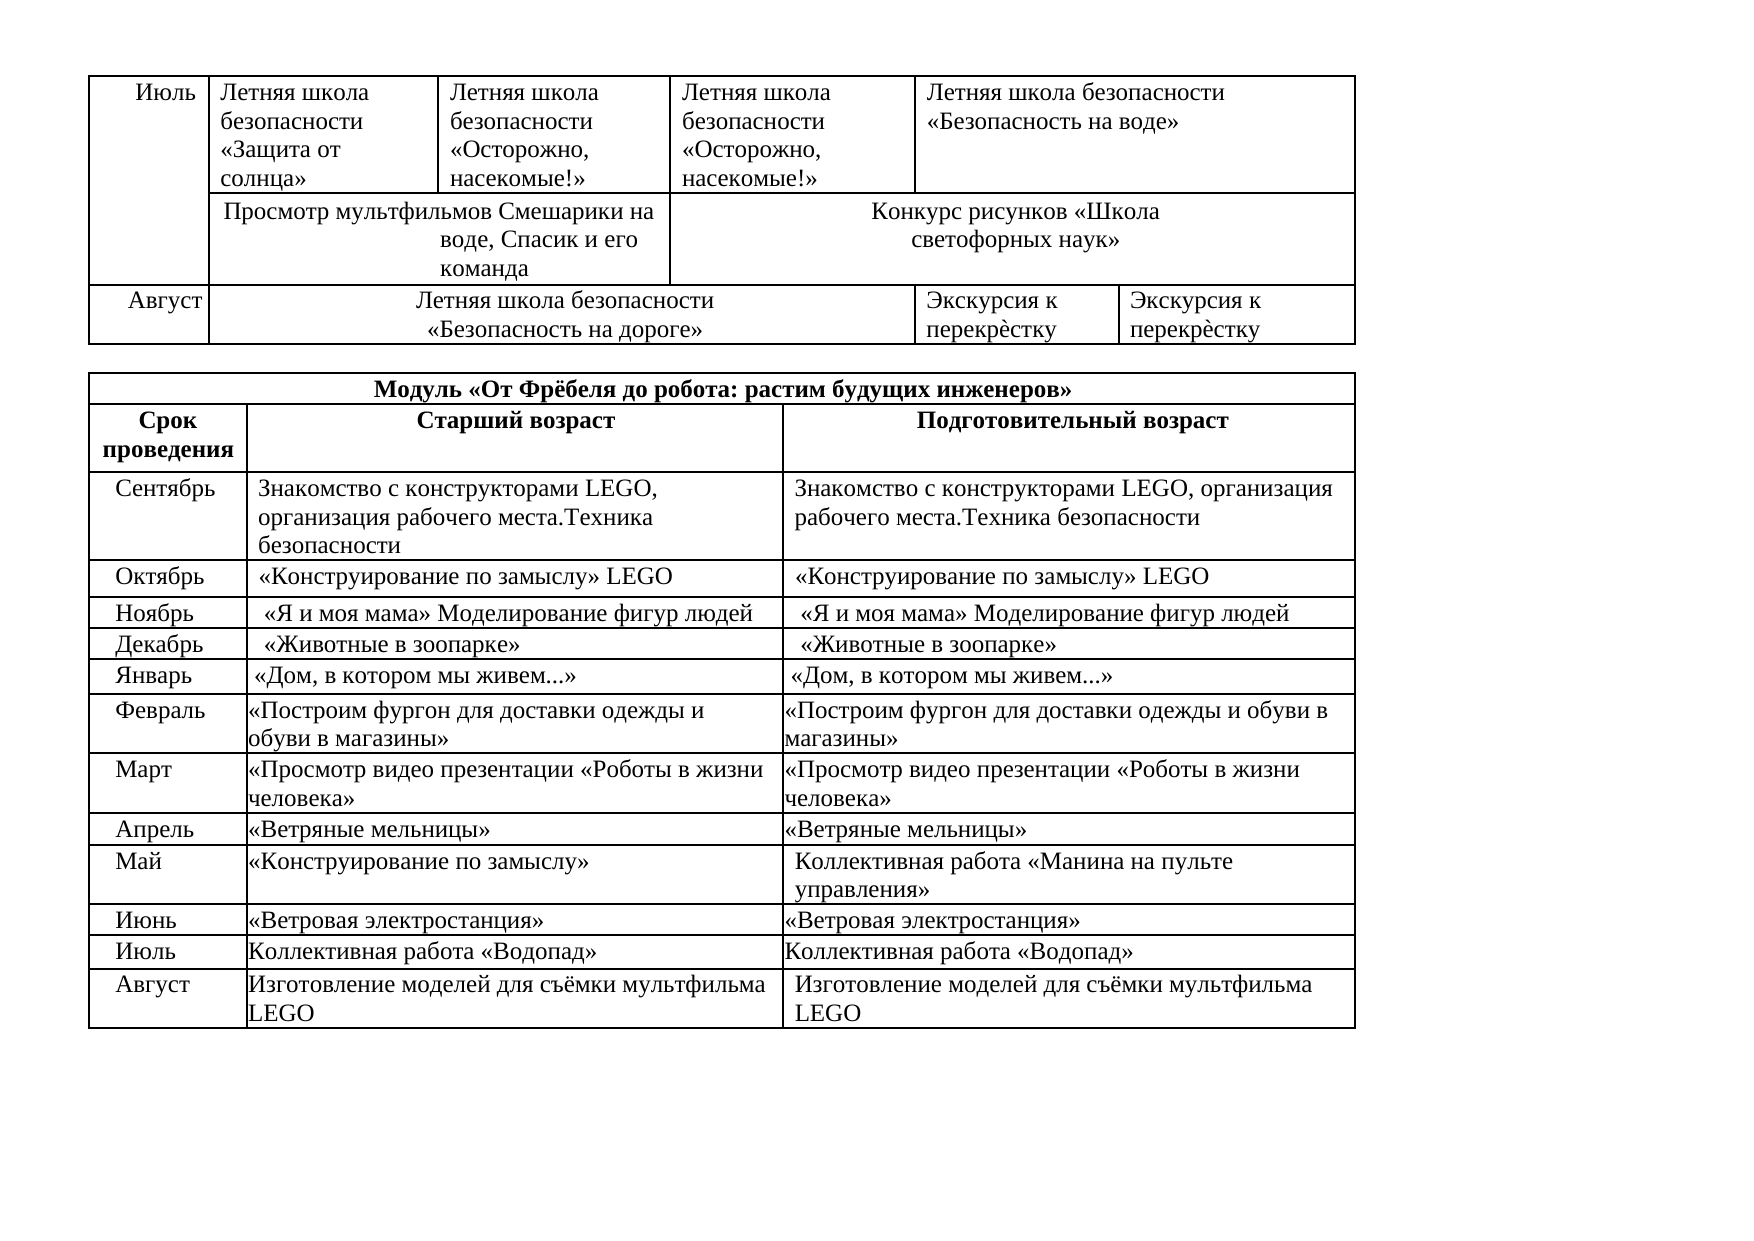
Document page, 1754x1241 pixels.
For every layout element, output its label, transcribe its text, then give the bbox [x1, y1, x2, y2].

table_cell «Я и моя мама» Моделирование фигур людей [248, 598, 782, 627]
table_cell «Дом, в котором мы живем...» [784, 660, 1354, 693]
table_cell Ноябрь [90, 598, 246, 627]
table_cell Март [90, 754, 246, 812]
table_cell Летняя школа безопасности «Осторожно, насекомые!» [671, 77, 914, 192]
table_cell Июль [90, 77, 208, 283]
table_cell Изготовление моделей для съёмки мультфильма LEGO [784, 970, 1354, 1027]
table_cell Срок проведения [90, 405, 246, 471]
table_cell Август [90, 970, 246, 1027]
table_cell Просмотр мультфильмов Смешарики на воде, Спасик и его команда [210, 194, 669, 283]
table_cell «Ветровая электростанция» [784, 905, 1354, 934]
table_cell Декабрь [90, 629, 246, 658]
table_cell «Животные в зоопарке» [784, 629, 1354, 658]
table_cell Старший возраст [248, 405, 782, 471]
table_cell Экскурсия к перекрѐстку [916, 286, 1118, 343]
table_cell Подготовительный возраст [784, 405, 1354, 471]
table_cell Летняя школа безопасности «Осторожно, насекомые!» [439, 77, 669, 192]
table_cell «Ветровая электростанция» [248, 905, 782, 934]
table_cell «Построим фургон для доставки одежды и обуви в магазины» [248, 695, 782, 752]
table_cell Летняя школа безопасности «Безопасность на воде» [916, 77, 1354, 192]
table_cell Коллективная работа «Манина на пульте управления» [784, 846, 1354, 903]
table_cell Конкурс рисунков «Школа светофорных наук» [671, 194, 1354, 283]
table_cell Октябрь [90, 561, 246, 596]
table_cell «Ветряные мельницы» [784, 814, 1354, 844]
table_cell Коллективная работа «Водопад» [248, 936, 782, 967]
table_cell «Конструирование по замыслу» LEGO [784, 561, 1354, 596]
table_cell Сентябрь [90, 473, 246, 559]
table_cell «Я и моя мама» Моделирование фигур людей [784, 598, 1354, 627]
table_cell Январь [90, 660, 246, 693]
table_cell Летняя школа безопасности «Защита от солнца» [210, 77, 437, 192]
table_cell Август [90, 286, 208, 343]
table_header Модуль «От Фрёбеля до робота: растим будущих инженеров» [90, 374, 1354, 403]
table_cell Знакомство с конструкторами LEGO, организация рабочего места.Техника безопасности [248, 473, 782, 559]
table_cell Июнь [90, 905, 246, 934]
table_cell «Просмотр видео презентации «Роботы в жизни человека» [248, 754, 782, 812]
table_cell «Построим фургон для доставки одежды и обуви в магазины» [784, 695, 1354, 752]
table_cell Экскурсия к перекрѐстку [1120, 286, 1354, 343]
table_cell «Конструирование по замыслу» LEGO [248, 561, 782, 596]
table_cell Июль [90, 936, 246, 967]
table_cell «Животные в зоопарке» [248, 629, 782, 658]
table_cell «Ветряные мельницы» [248, 814, 782, 844]
table_cell Летняя школа безопасности «Безопасность на дороге» [210, 286, 914, 343]
table_cell «Просмотр видео презентации «Роботы в жизни человека» [784, 754, 1354, 812]
table_cell «Дом, в котором мы живем...» [248, 660, 782, 693]
table_cell Коллективная работа «Водопад» [784, 936, 1354, 967]
table_cell Февраль [90, 695, 246, 752]
table_cell Апрель [90, 814, 246, 844]
table_cell Знакомство с конструкторами LEGO, организация рабочего места.Техника безопасности [784, 473, 1354, 559]
table_cell Изготовление моделей для съёмки мультфильма LEGO [248, 970, 782, 1027]
table_cell Май [90, 846, 246, 903]
table_cell «Конструирование по замыслу» [248, 846, 782, 903]
